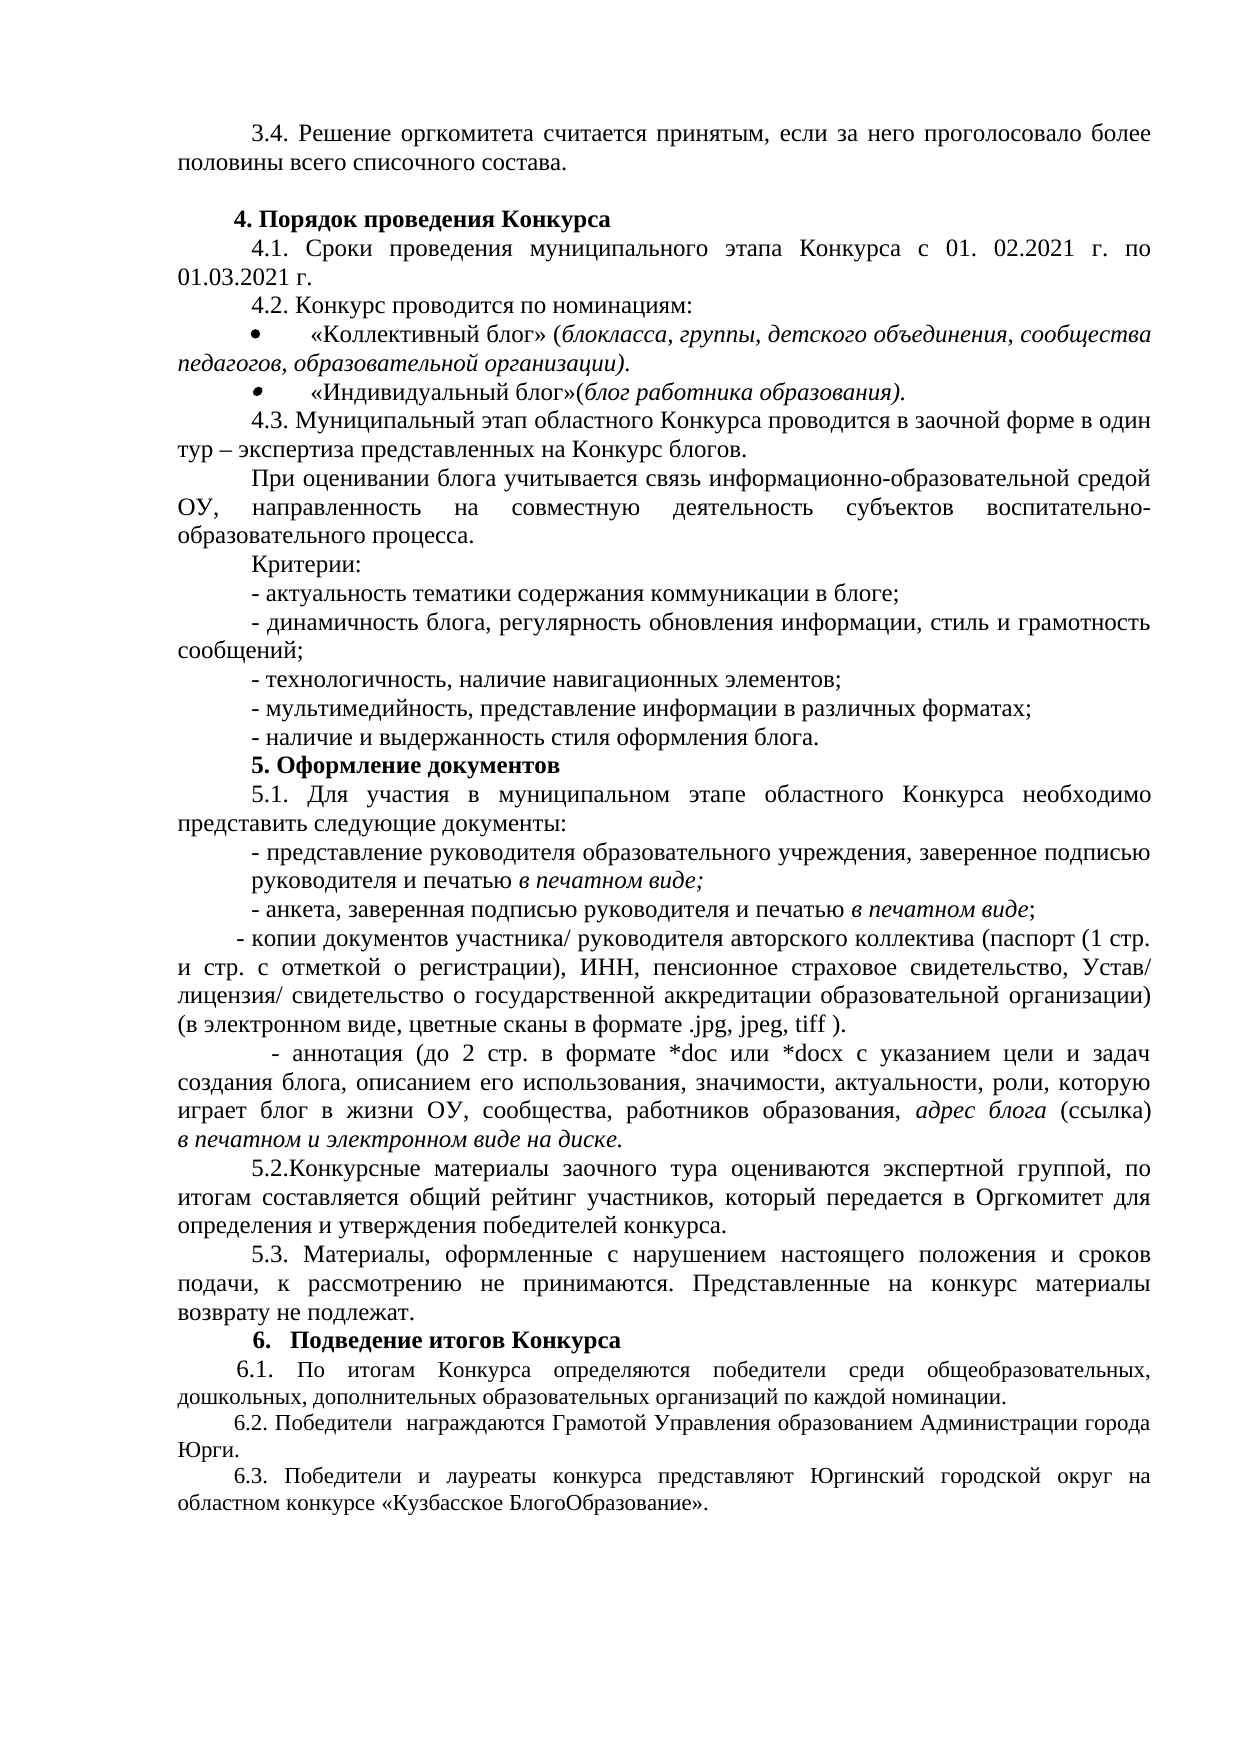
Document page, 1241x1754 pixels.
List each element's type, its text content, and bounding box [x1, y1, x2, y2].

text 6.2. Победители награждаются Грамотой Управления образованием Администрации города Юрги. [177, 1409, 1152, 1462]
text Критерии: [177, 549, 1152, 578]
text - аннотация (до 2 стр. в формате *doc или *docx с указанием цели и задач создания блога, описанием его использования, значимости, актуальности, роли, которую играет блог в жизни ОУ, сообщества, работников образования, адрес блога (ссылка) в печатном и электронном виде на диске. [177, 1038, 1152, 1153]
text - мультимедийность, представление информации в различных форматах; [177, 693, 1152, 722]
text 4.1. Сроки проведения муниципального этапа Конкурса с 01. 02.2021 г. по 01.03.2021 г. [177, 233, 1152, 291]
text 3.4. Решение оргкомитета считается принятым, если за него проголосовало более половины всего списочного состава. [177, 118, 1152, 176]
text - копии документов участника/ руководителя авторского коллектива (паспорт (1 стр. и стр. с отметкой о регистрации), ИНН, пенсионное страховое свидетельство, Устав/ лицензия/ свидетельство о государственной аккредитации образовательной организации) (в электронном виде, цветные сканы в формате .jpg, jpeg, tiff ). [177, 923, 1152, 1038]
list Подведение итогов Конкурса [252, 1326, 1152, 1354]
text - технологичность, наличие навигационных элементов; [177, 664, 1152, 693]
text 4.2. Конкурс проводится по номинациям: [177, 291, 1152, 319]
list «Индивидуальный блог»(блог работника образования). [177, 377, 1152, 406]
text - анкета, заверенная подписью руководителя и печатью в печатном виде; [251, 894, 1152, 923]
text - актуальность тематики содержания коммуникации в блоге; [177, 578, 1152, 607]
text 5.1. Для участия в муниципальном этапе областного Конкурса необходимо представить следующие документы: [177, 779, 1152, 837]
text При оценивании блога учитывается связь информационно-образовательной средой ОУ, направленность на совместную деятельность субъектов воспитательно-образовательного процесса. [177, 463, 1152, 549]
list «Коллективный блог» (блокласса, группы, детского объединения, сообщества педагогов, образовательной организации). [177, 319, 1152, 377]
text 5.2.Конкурсные материалы заочного тура оцениваются экспертной группой, по итогам составляется общий рейтинг участников, который передается в Оргкомитет для определения и утверждения победителей конкурса. [177, 1153, 1152, 1239]
text 5.3. Материалы, оформленные с нарушением настоящего положения и сроков подачи, к рассмотрению не принимаются. Представленные на конкурс материалы возврату не подлежат. [177, 1239, 1152, 1326]
text 6.1. По итогам Конкурса определяются победители среди общеобразовательных, дошкольных, дополнительных образовательных организаций по каждой номинации. [177, 1354, 1152, 1409]
text 5. Оформление документов [177, 751, 1152, 779]
text - динамичность блога, регулярность обновления информации, стиль и грамотность сообщений; [177, 607, 1152, 664]
text 6.3. Победители и лауреаты конкурса представляют Юргинский городской округ на областном конкурсе «Кузбасское БлогоОбразование». [177, 1462, 1152, 1515]
text 4.3. Муниципальный этап областного Конкурса проводится в заочной форме в один тур – экспертиза представленных на Конкурс блогов. [177, 406, 1152, 463]
text - наличие и выдержанность стиля оформления блога. [177, 722, 1152, 751]
text 4. Порядок проведения Конкурса [177, 204, 1152, 233]
text - представление руководителя образовательного учреждения, заверенное подписью руководителя и печатью в печатном виде; [251, 837, 1152, 894]
